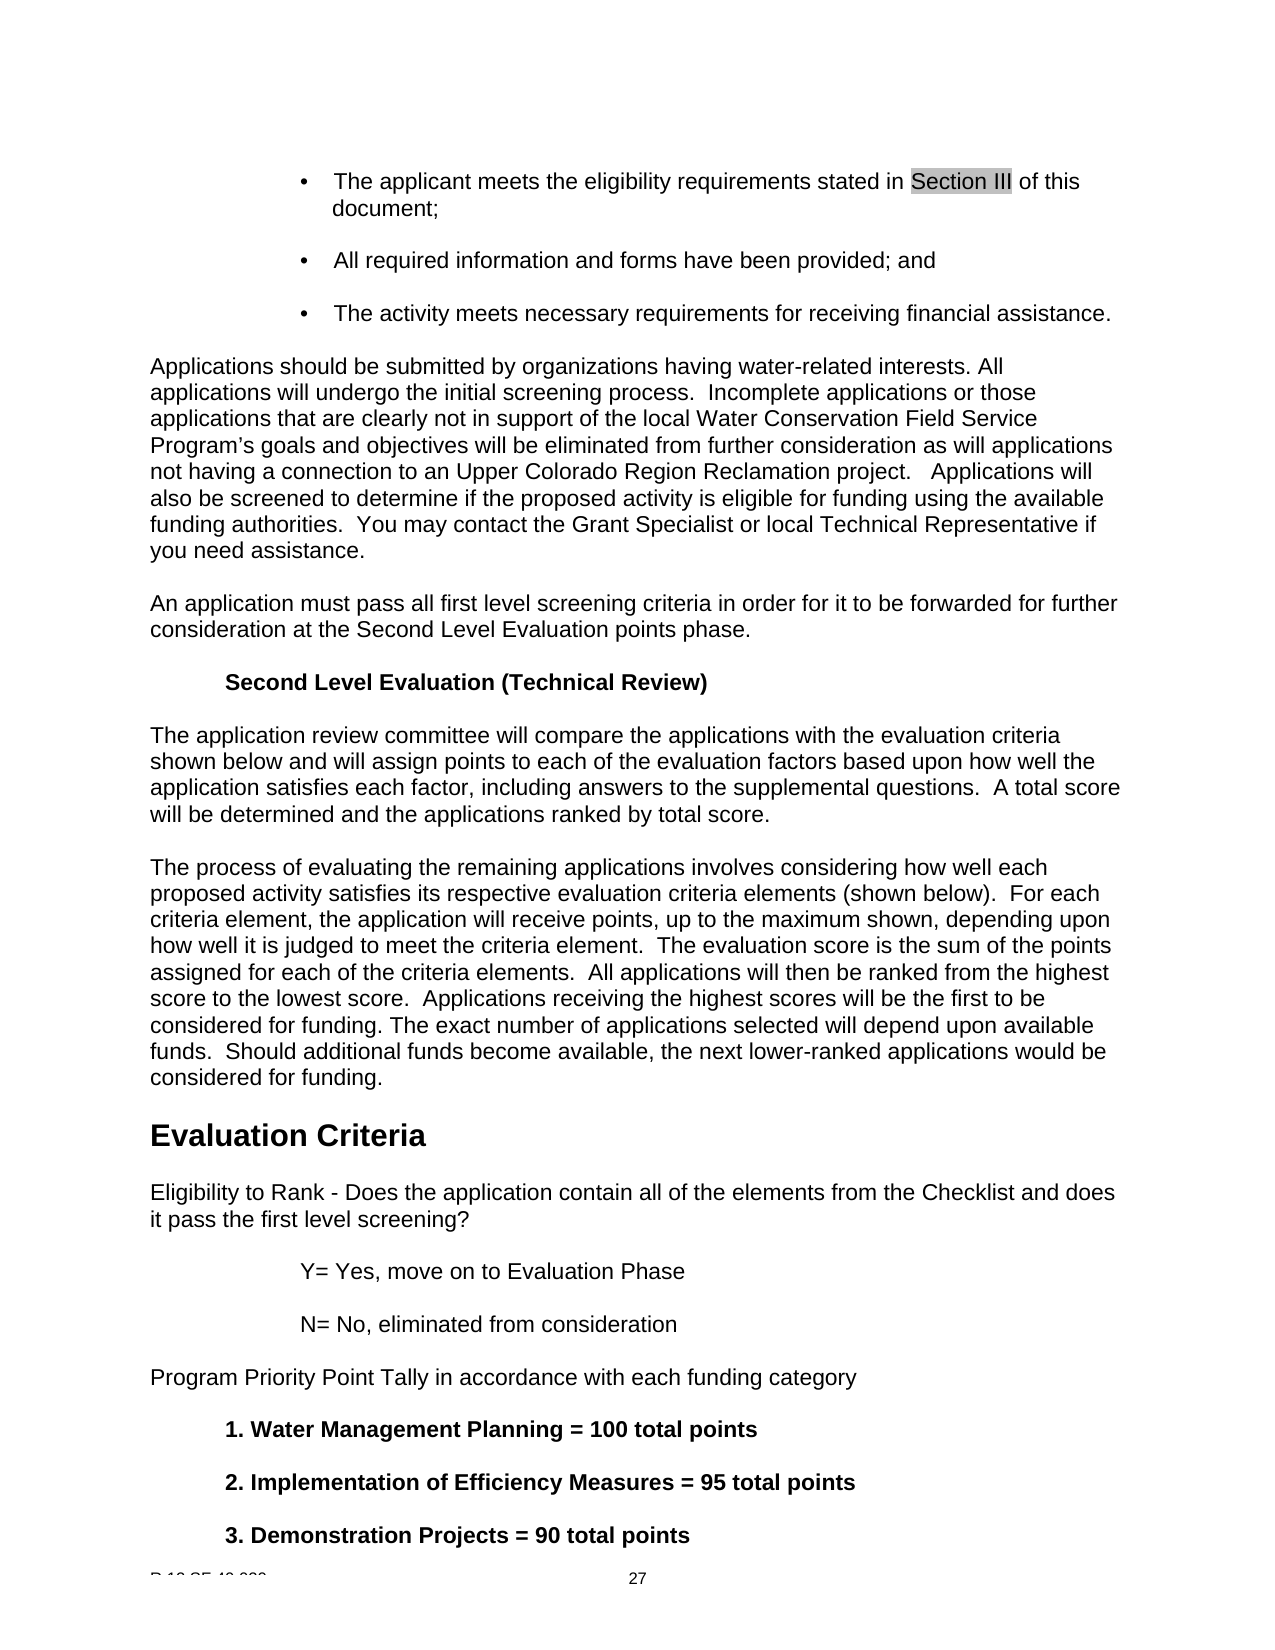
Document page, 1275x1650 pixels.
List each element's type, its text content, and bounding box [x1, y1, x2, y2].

text Second Level Evaluation (Technical Review) [150, 669, 1125, 695]
text Y= Yes, move on to Evaluation Phase [150, 1258, 1125, 1285]
text • The activity meets necessary requirements for receiving financial assistance. [225, 300, 1125, 326]
text The application review committee will compare the applications with the evaluation criteria shown below and will assign points to each of the evaluation factors based upon how well the application satisfies each factor, including answers to the supplemental questions. A total score will be determined and the applications ranked by total score. [150, 722, 1125, 827]
text Applications should be submitted by organizations having water-related interests. All applications will undergo the initial screening process. Incomplete applications or those applications that are clearly not in support of the local Water Conservation Field Service Program’s goals and objectives will be eliminated from further consideration as will applications not having a connection to an Upper Colorado Region Reclamation project. Applications will also be screened to determine if the proposed activity is eligible for funding using the available funding authorities. You may contact the Grant Specialist or local Technical Representative if you need assistance. [150, 353, 1125, 563]
text N= No, eliminated from consideration [150, 1311, 1125, 1337]
text Evaluation Criteria [150, 1117, 1125, 1153]
text An application must pass all first level screening criteria in order for it to be forwarded for further consideration at the Second Level Evaluation points phase. [150, 590, 1125, 643]
text 2. Implementation of Efficiency Measures = 95 total points [150, 1469, 1125, 1496]
text Eligibility to Rank - Does the application contain all of the elements from the Checklist and does it pass the first level screening? [150, 1179, 1125, 1232]
text • The applicant meets the eligibility requirements stated in Section III of this [300, 168, 911, 194]
text document; [300, 194, 1125, 221]
text 3. Demonstration Projects = 90 total points [150, 1522, 1125, 1548]
text • All required information and forms have been provided; and [300, 221, 1125, 274]
text 1. Water Management Planning = 100 total points [150, 1416, 1125, 1443]
text Program Priority Point Tally in accordance with each funding category [150, 1364, 1125, 1390]
text The process of evaluating the remaining applications involves considering how well each proposed activity satisfies its respective evaluation criteria elements (shown below). For each criteria element, the application will receive points, up to the maximum shown, depending upon how well it is judged to meet the criteria element. The evaluation score is the sum of the points assigned for each of the criteria elements. All applications will then be ranked from the highest score to the lowest score. Applications receiving the highest scores will be the first to be considered for funding. The exact number of applications selected will depend upon available funds. Should additional funds become available, the next lower-ranked applications would be considered for funding. [150, 853, 1125, 1091]
